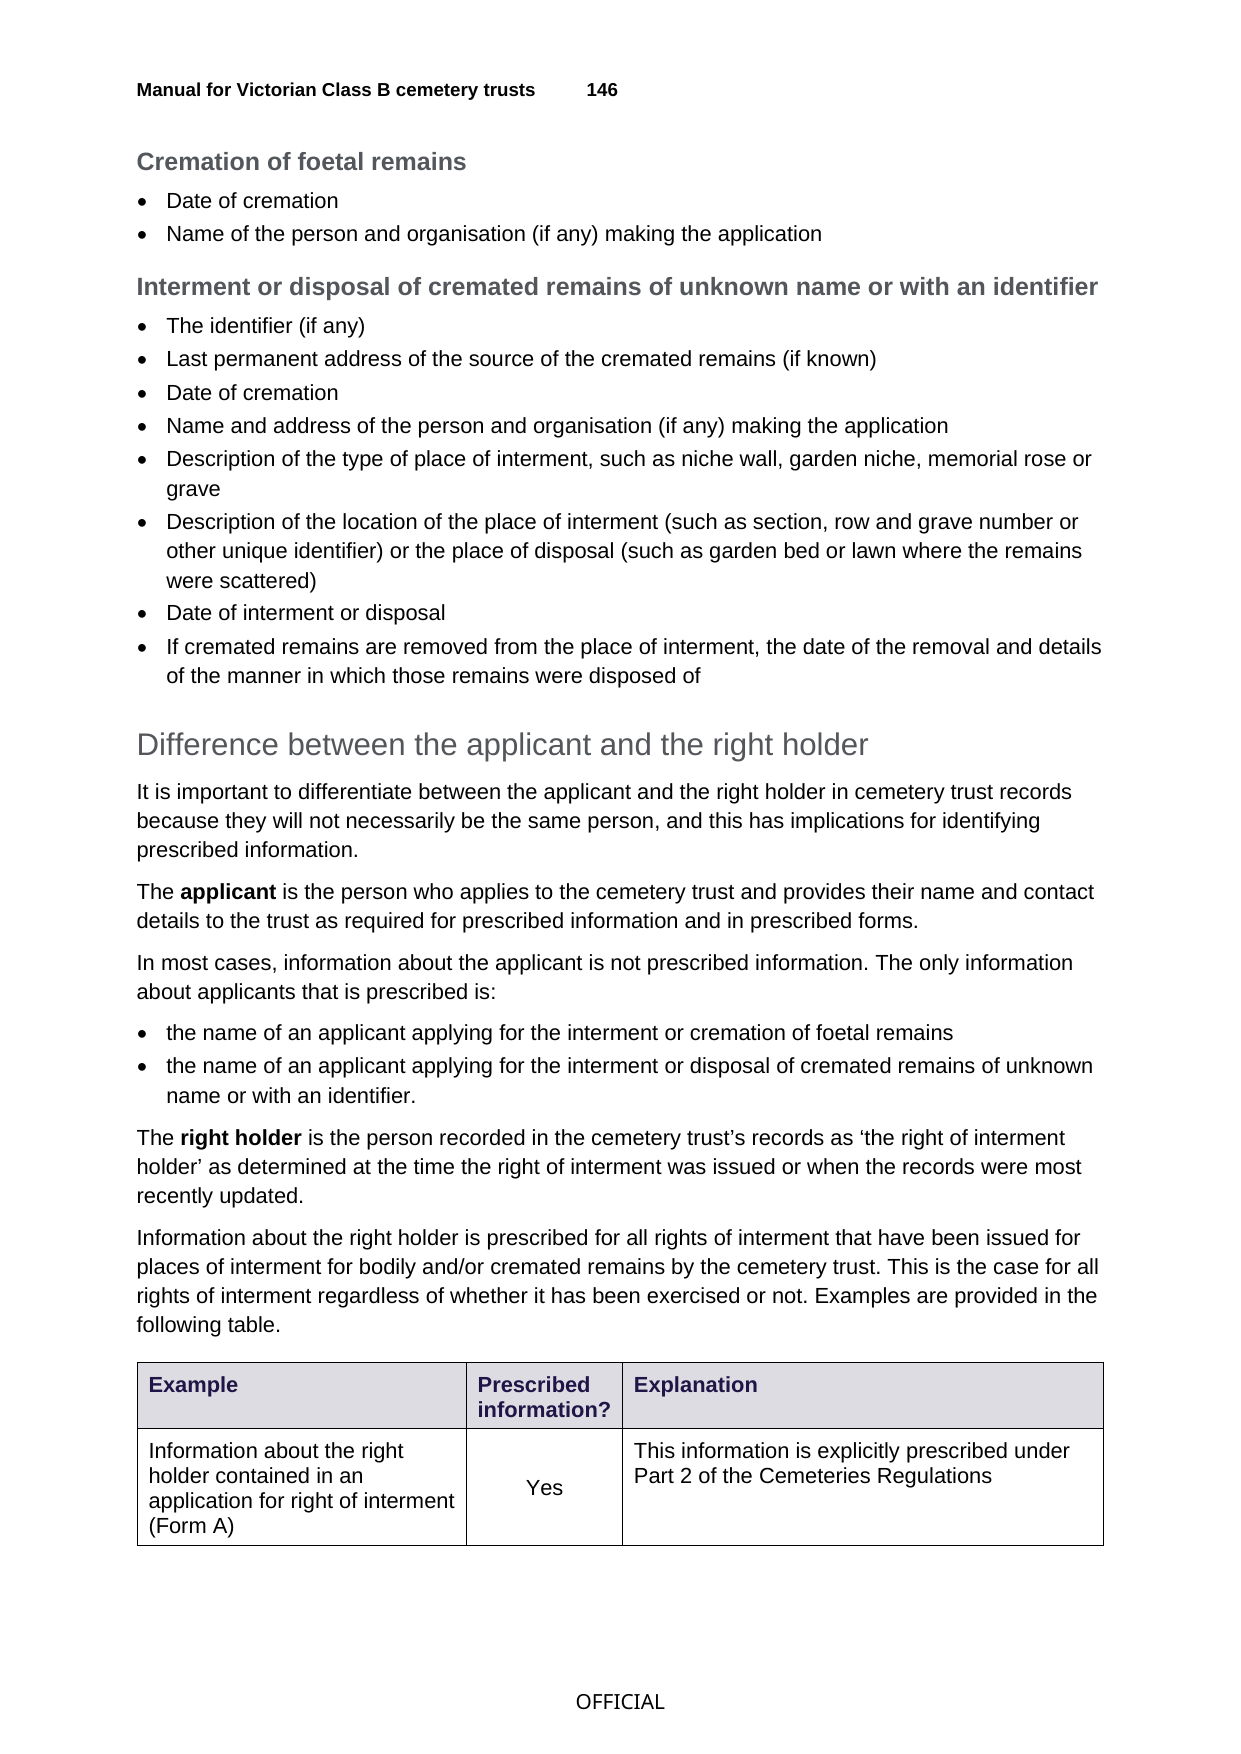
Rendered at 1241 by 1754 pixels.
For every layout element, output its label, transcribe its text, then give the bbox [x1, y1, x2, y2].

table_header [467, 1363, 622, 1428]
text Information about the right holder is prescribed for all rights of interment that have been issued for places of interment for bodily and/or cremated remains by the cemetery trust. This is the case for all rights of interment regardless of whether it has been exercised or not. Examples are provided in the following table. [136, 1220, 1104, 1337]
list If cremated remains are removed from the place of interment, the date of the removal and details of the manner in which those remains were disposed of [136, 630, 1104, 689]
text Date of cremation [136, 184, 1104, 214]
text The identifier (if any) [136, 309, 1104, 339]
subtitle Cremation of foetal remains [136, 147, 1104, 176]
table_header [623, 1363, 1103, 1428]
text In most cases, information about the applicant is not prescribed information. The only information about applicants that is prescribed is: [136, 945, 1104, 1004]
text It is important to differentiate between the applicant and the right holder in cemetery trust records because they will not necessarily be the same person, and this has implications for identifying prescribed information. [136, 774, 1104, 862]
text Description of the type of place of interment, such as niche wall, garden niche, memorial rose or grave [136, 443, 1104, 501]
subtitle Difference between the applicant and the right holder [136, 726, 1104, 762]
text Date of interment or disposal [136, 597, 1104, 626]
text Name and address of the person and organisation (if any) making the application [136, 409, 1104, 439]
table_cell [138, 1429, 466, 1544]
text Name of the person and organisation (if any) making the application [136, 218, 1104, 247]
text The applicant is the person who applies to the cemetery trust and provides their name and contact details to the trust as required for prescribed information and in prescribed forms. [136, 874, 1104, 933]
text The right holder is the person recorded in the cemetery trust’s records as ‘the right of interment holder’ as determined at the time the right of interment was issued or when the records were most recently updated. [136, 1120, 1104, 1208]
text Date of cremation [136, 376, 1104, 405]
text Last permanent address of the source of the cremated remains (if known) [136, 343, 1104, 372]
text the name of an applicant applying for the interment or disposal of cremated remains of unknown name or with an identifier. [136, 1049, 1104, 1108]
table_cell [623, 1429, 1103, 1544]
text Description of the location of the place of interment (such as section, row and grave number or other unique identifier) or the place of disposal (such as garden bed or lawn where the remains were scattered) [136, 505, 1104, 593]
text the name of an applicant applying for the interment or cremation of foetal remains [136, 1016, 1104, 1045]
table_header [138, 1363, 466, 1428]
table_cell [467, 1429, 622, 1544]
subtitle Interment or disposal of cremated remains of unknown name or with an identifier [136, 272, 1104, 301]
